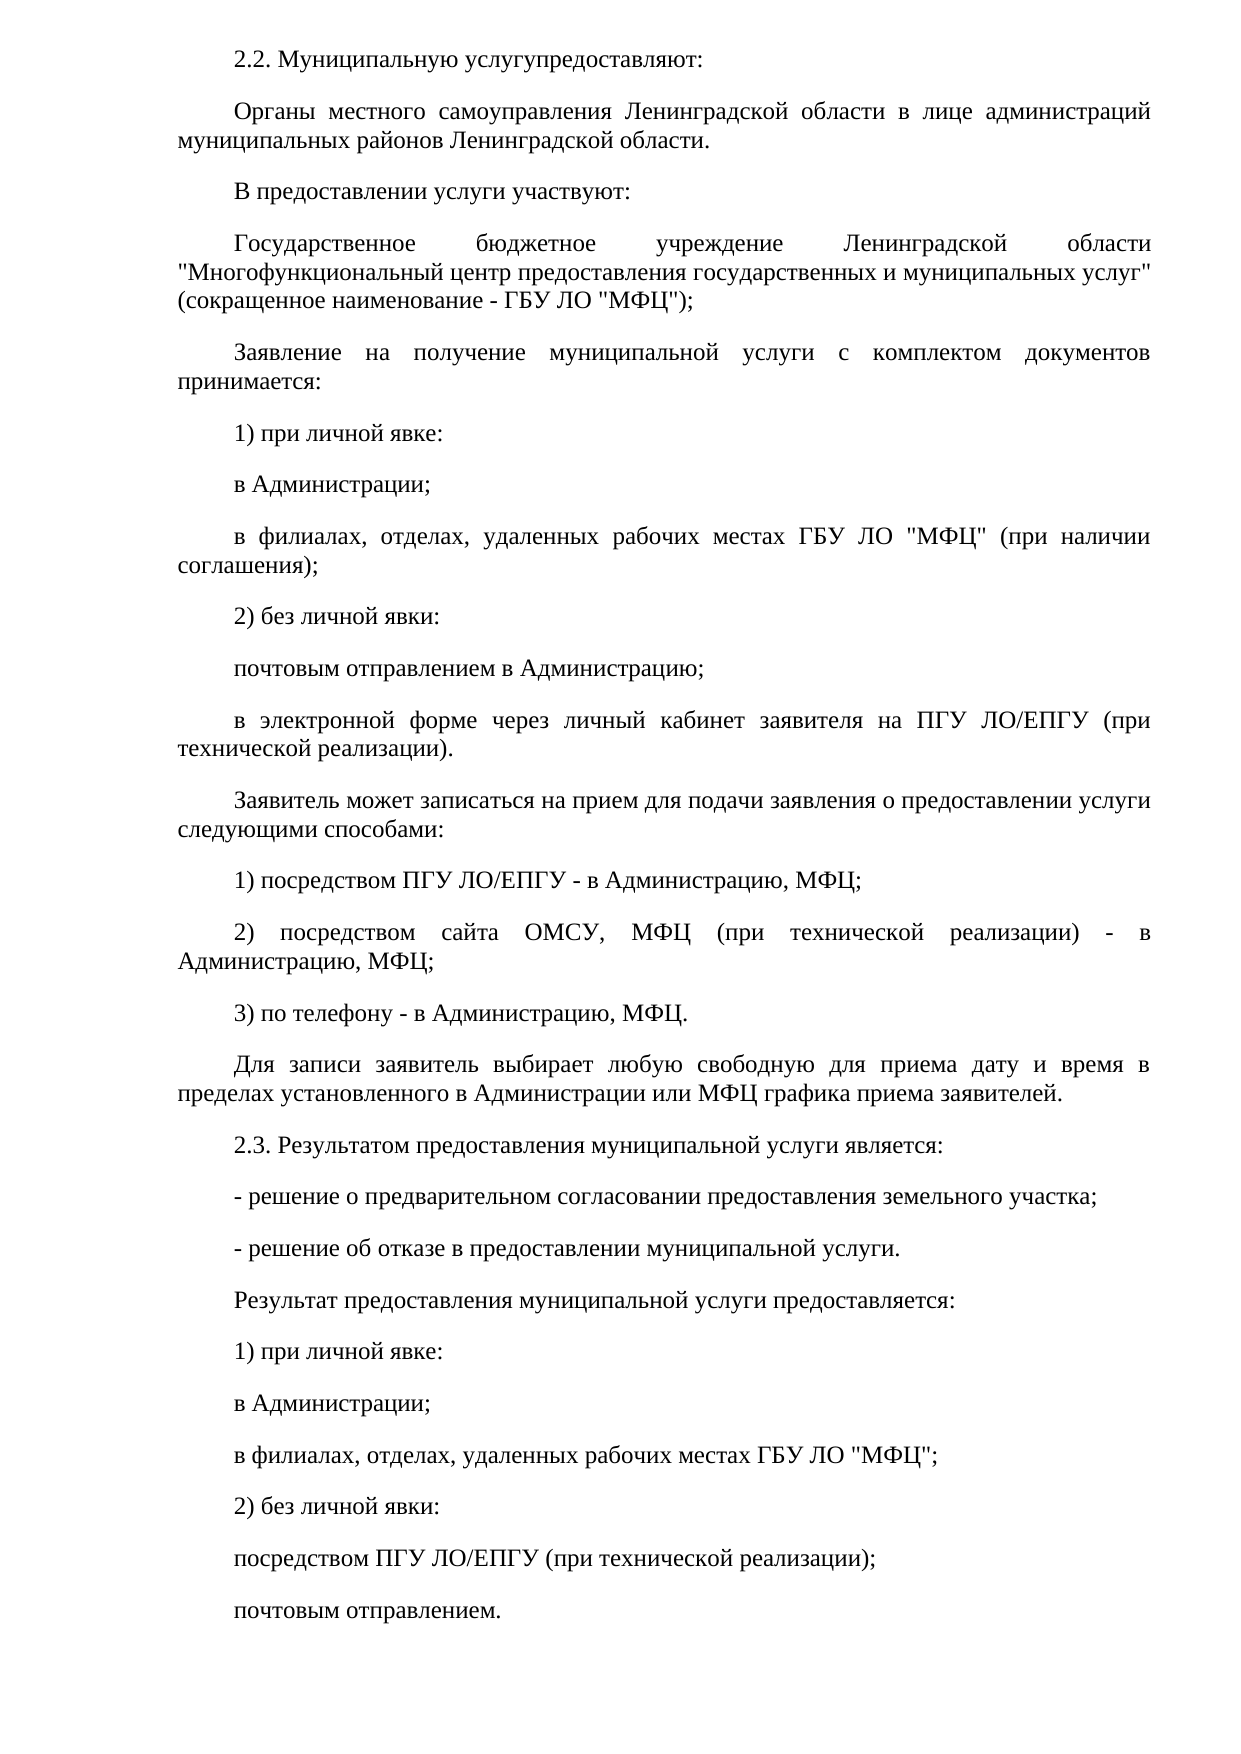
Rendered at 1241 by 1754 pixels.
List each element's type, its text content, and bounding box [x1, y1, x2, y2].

text Для записи заявитель выбирает любую свободную для приема дату и время в пределах установленного в Администрации или МФЦ графика приема заявителей. [177, 1049, 1152, 1107]
text почтовым отправлением в Администрацию; [177, 653, 1152, 682]
text Органы местного самоуправления Ленинградской области в лице администраций муниципальных районов Ленинградской области. [177, 96, 1152, 153]
text 2) посредством сайта ОМСУ, МФЦ (при технической реализации) - в Администрацию, МФЦ; [177, 917, 1152, 975]
text Результат предоставления муниципальной услуги предоставляется: [177, 1285, 1152, 1313]
text В предоставлении услуги участвуют: [177, 176, 1152, 205]
text 1) при личной явке: [177, 418, 1152, 446]
text 2) без личной явки: [177, 601, 1152, 630]
text в филиалах, отделах, удаленных рабочих местах ГБУ ЛО "МФЦ" (при наличии соглашения); [177, 521, 1152, 578]
text в электронной форме через личный кабинет заявителя на ПГУ ЛО/ЕПГУ (при технической реализации). [177, 705, 1152, 762]
text посредством ПГУ ЛО/ЕПГУ (при технической реализации); [177, 1543, 1152, 1572]
text 2.3. Результатом предоставления муниципальной услуги является: [177, 1130, 1152, 1158]
text 1) посредством ПГУ ЛО/ЕПГУ - в Администрацию, МФЦ; [177, 866, 1152, 894]
text 1) при личной явке: [177, 1336, 1152, 1365]
text 3) по телефону - в Администрацию, МФЦ. [177, 998, 1152, 1026]
text в Администрации; [177, 469, 1152, 498]
text - решение об отказе в предоставлении муниципальной услуги. [177, 1233, 1152, 1262]
text - решение о предварительном согласовании предоставления земельного участка; [177, 1181, 1152, 1210]
text 2.2. Муниципальную услугупредоставляют: [177, 44, 1152, 73]
text Заявитель может записаться на прием для подачи заявления о предоставлении услуги следующими способами: [177, 785, 1152, 843]
text в Администрации; [177, 1388, 1152, 1417]
text Государственное бюджетное учреждение Ленинградской области "Многофункциональный центр предоставления государственных и муниципальных услуг" (сокращенное наименование - ГБУ ЛО "МФЦ"); [177, 228, 1152, 314]
text Заявление на получение муниципальной услуги с комплектом документов принимается: [177, 337, 1152, 395]
text в филиалах, отделах, удаленных рабочих местах ГБУ ЛО "МФЦ"; [177, 1440, 1152, 1468]
text 2) без личной явки: [177, 1491, 1152, 1520]
text почтовым отправлением. [177, 1595, 1152, 1623]
